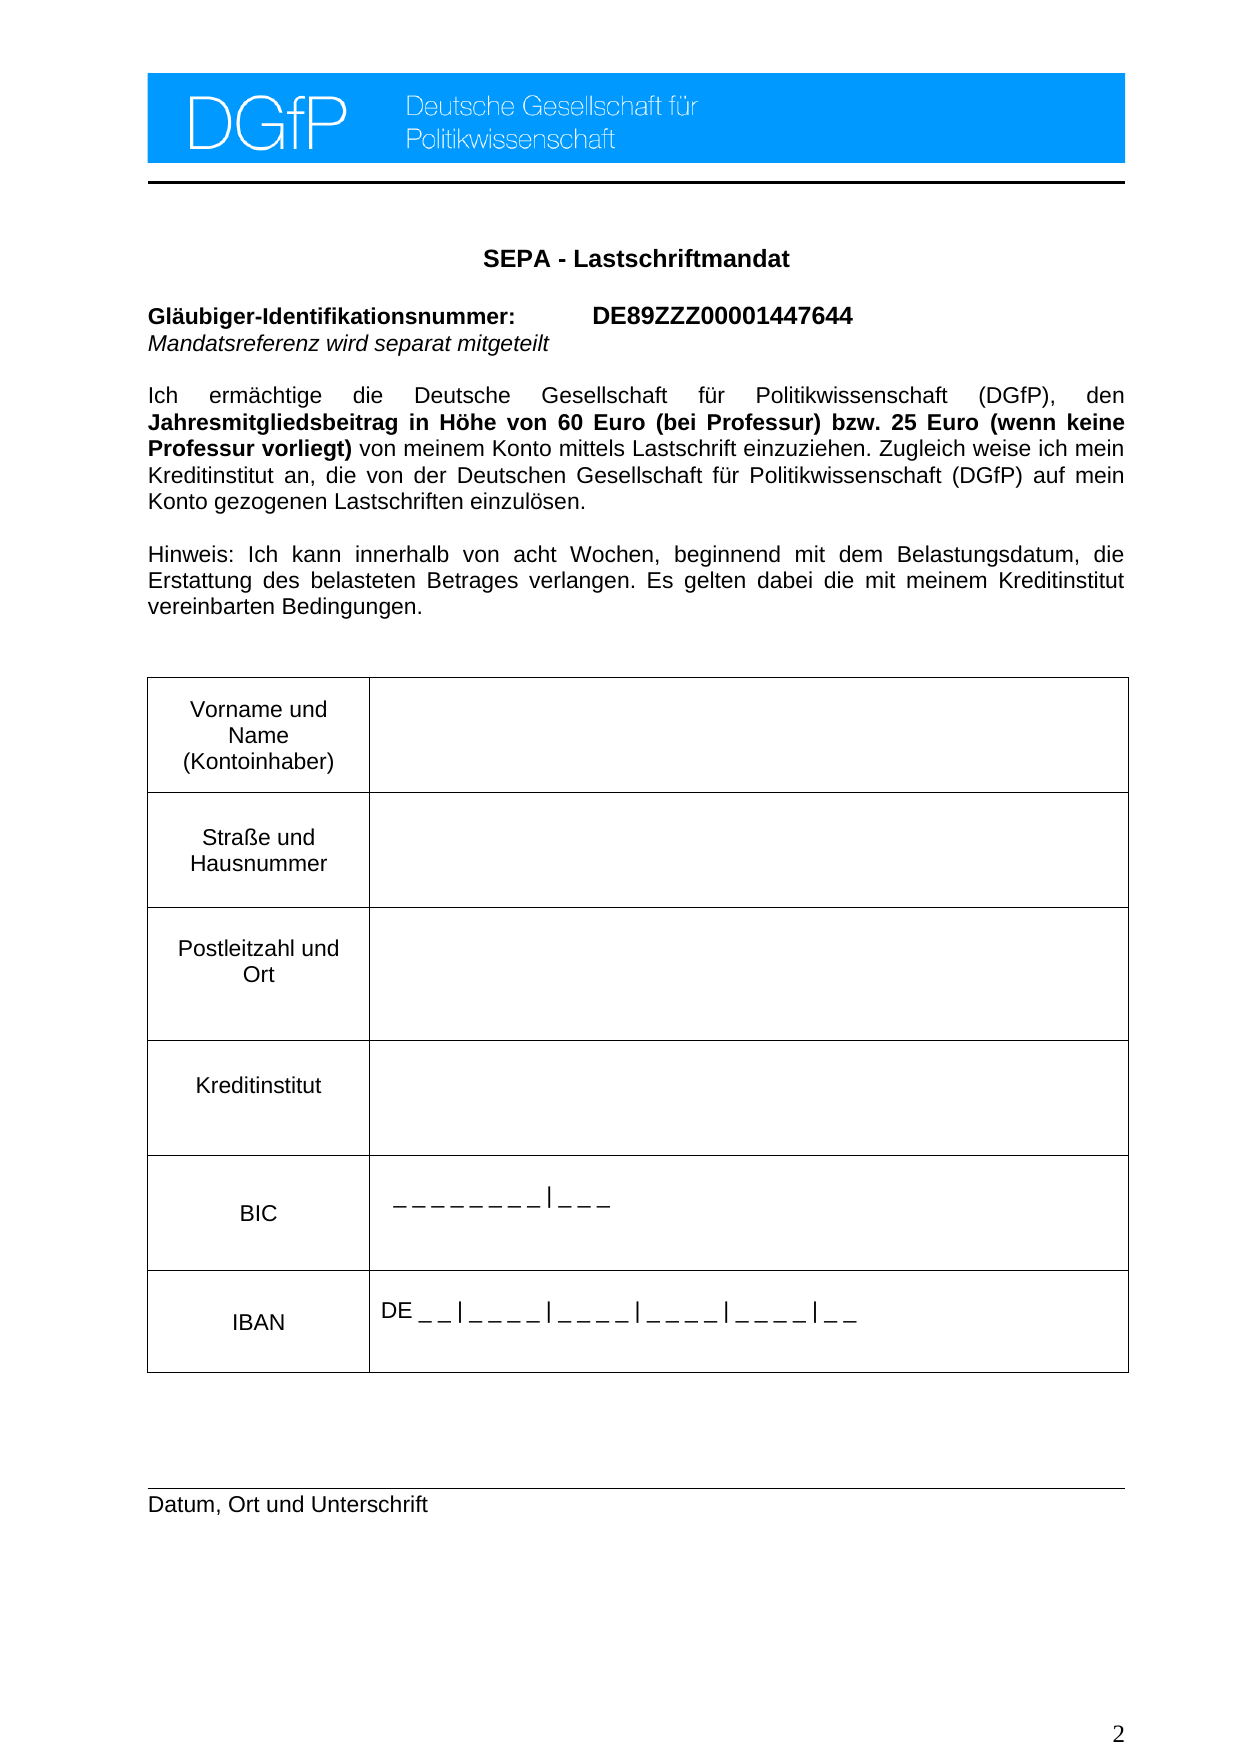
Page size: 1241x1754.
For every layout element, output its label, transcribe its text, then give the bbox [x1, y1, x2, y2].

table_cell Straße und Hausnummer [148, 793, 369, 907]
table_cell Kreditinstitut [148, 1041, 369, 1155]
text Mandatsreferenz wird separat mitgeteilt [148, 330, 1125, 356]
table_cell [370, 908, 1128, 1040]
picture [147, 73, 1125, 163]
text Hinweis: Ich kann innerhalb von acht Wochen, beginnend mit dem Belastungsdatum, die Erstattung des belasteten Betrages verlangen. Es gelten dabei die mit meinem Kreditinstitut vereinbarten Bedingungen. [148, 541, 1125, 620]
table_cell BIC [148, 1156, 369, 1270]
table_header Vorname und Name (Kontoinhaber) [148, 678, 369, 792]
table_cell [370, 1041, 1128, 1155]
table_cell _ _ _ _ _ _ _ _ | _ _ _ [370, 1156, 1128, 1270]
text Ich ermächtige die Deutsche Gesellschaft für Politikwissenschaft (DGfP), den Jahresmitgliedsbeitrag in Höhe von 60 Euro (bei Professur) bzw. 25 Euro (wenn keine Professur vorliegt) von meinem Konto mittels Lastschrift einzuziehen. Zugleich weise ich mein Kreditinstitut an, die von der Deutschen Gesellschaft für Politikwissenschaft (DGfP) auf mein Konto gezogenen Lastschriften einzulösen. [148, 382, 1125, 514]
table_cell [370, 793, 1128, 907]
table_cell Postleitzahl und Ort [148, 908, 369, 1040]
table_cell DE _ _ | _ _ _ _ | _ _ _ _ | _ _ _ _ | _ _ _ _ | _ _ [370, 1271, 1128, 1372]
table_header [370, 678, 1128, 792]
text SEPA - Lastschriftmandat [148, 243, 1125, 272]
table_cell IBAN [148, 1271, 369, 1372]
text Gläubiger-Identifikationsnummer: DE89ZZZ00001447644 [148, 301, 1125, 330]
text Datum, Ort und Unterschrift [148, 1489, 1125, 1518]
